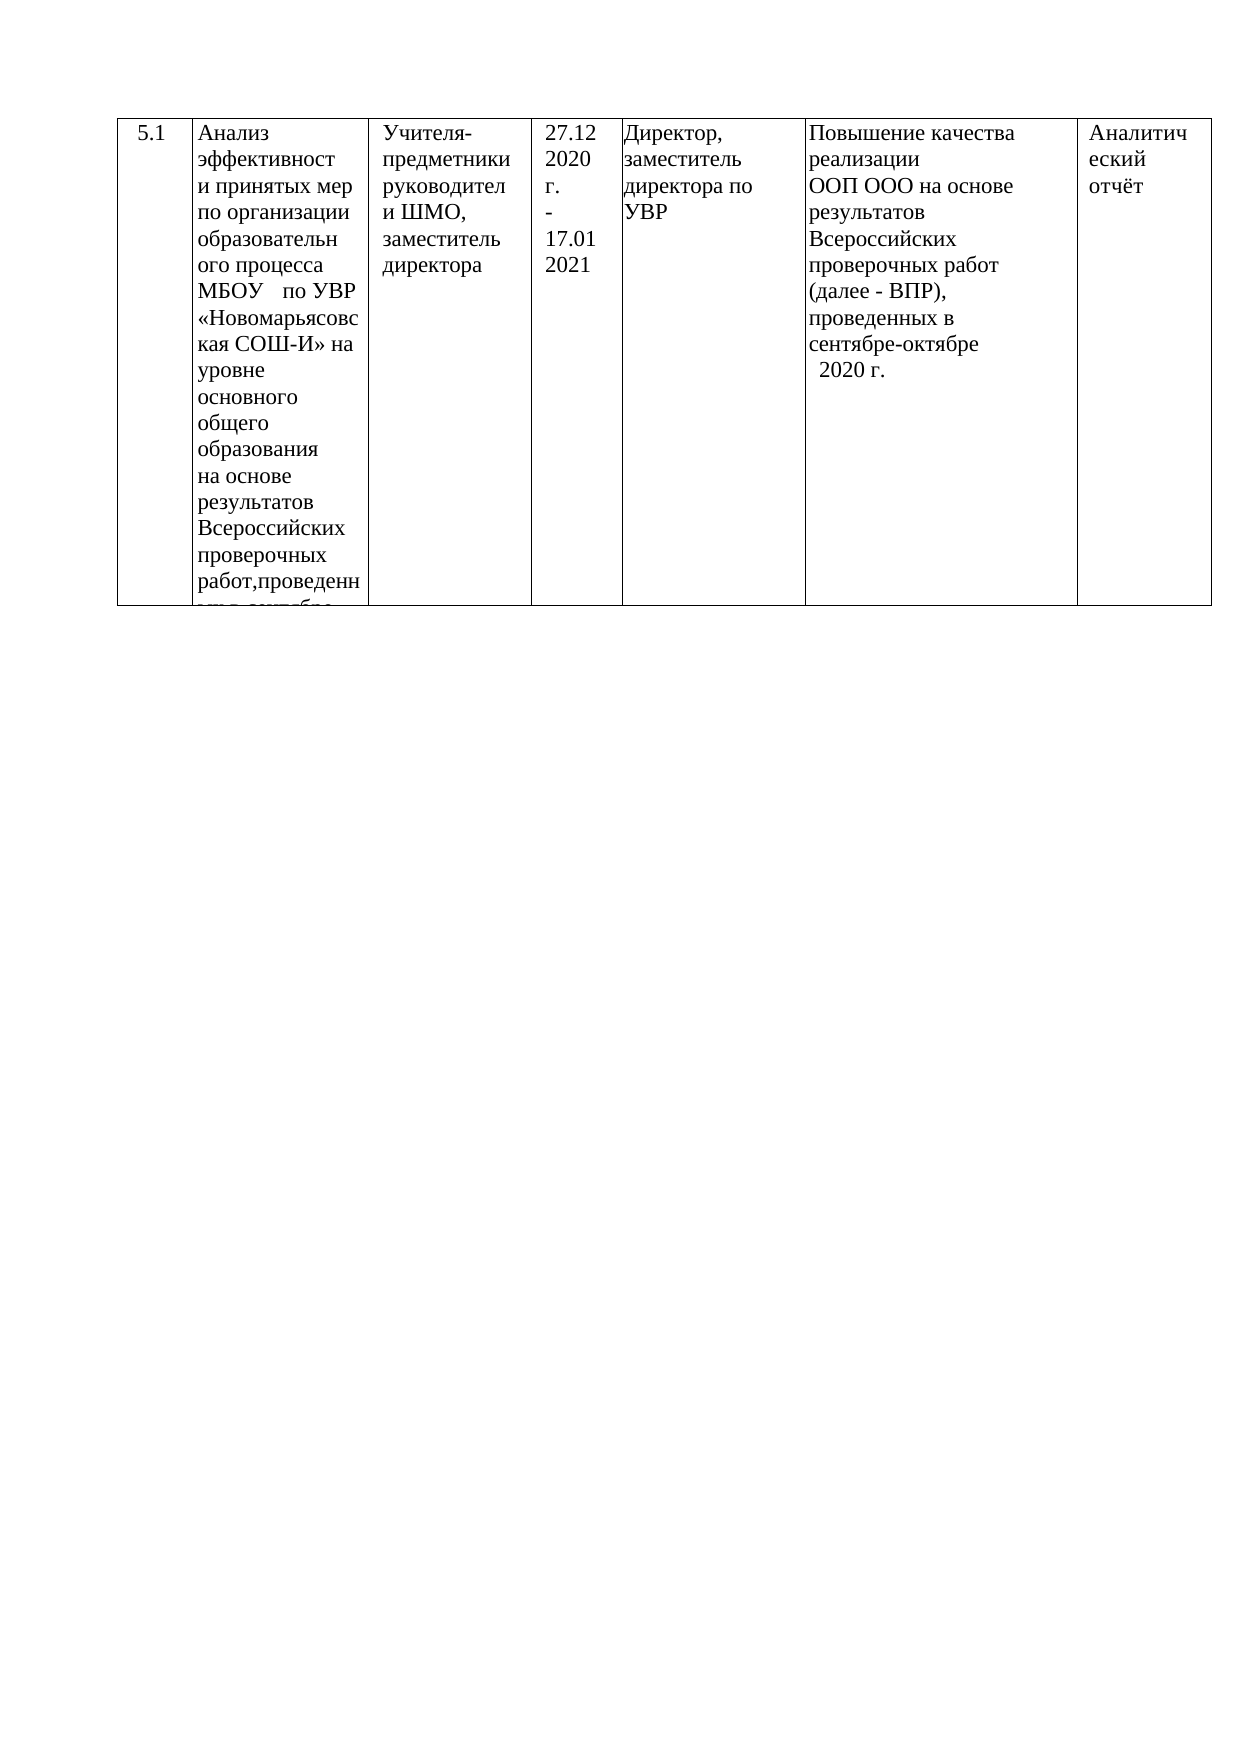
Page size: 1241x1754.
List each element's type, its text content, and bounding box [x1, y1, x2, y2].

table_cell Повышение качества реализации ООП ООО на основе результатов Всероссийских проверочных работ (далее - ВПР), проведенных в сентябре-октябре 2020 г. [806, 119, 1077, 605]
table_cell Директор, заместитель директора по УВР [623, 119, 805, 605]
table_cell 5.1 [118, 119, 192, 605]
table_cell Анализ эффективност и принятых мер по организации образовательн ого процесса МБОУ «Новомарьясовская СОШ-И» на уровне основного общего образования на основе результатов Всероссийских проверочных работ,проведенных в сентябре- октябре 2020г. [193, 119, 368, 605]
table_cell 27.12 2020 г. - 17.01 2021 г. [532, 119, 622, 605]
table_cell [369, 119, 531, 605]
table_cell Аналитич еский отчёт [1078, 119, 1211, 605]
